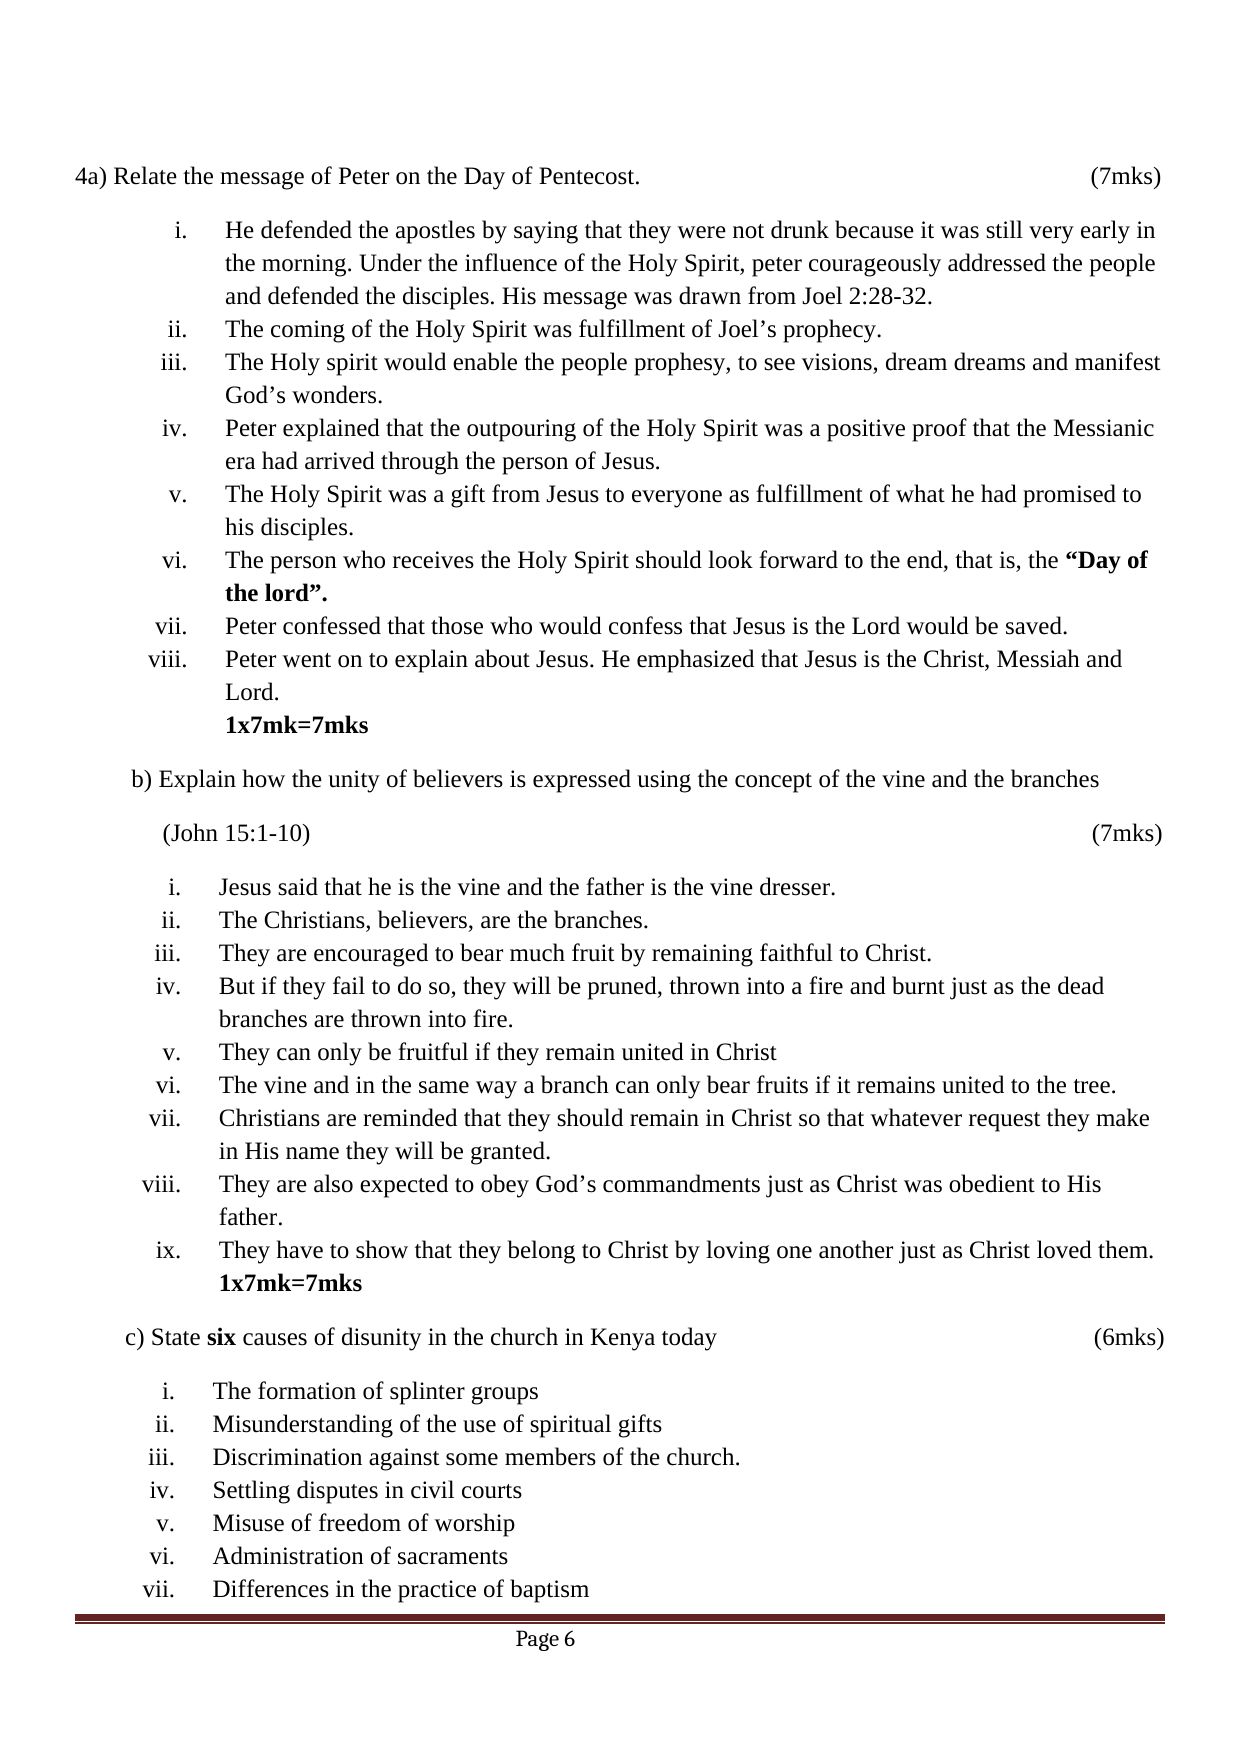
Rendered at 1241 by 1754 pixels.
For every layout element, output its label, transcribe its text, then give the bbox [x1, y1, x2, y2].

list They have to show that they belong to Christ by loving one another just as Christ loved them. [181, 1235, 1165, 1264]
list They are also expected to obey God’s commandments just as Christ was obedient to His father. [181, 1169, 1165, 1231]
list The coming of the Holy Spirit was fulfillment of Joel’s prophecy. [187, 314, 1165, 343]
list The Christians, believers, are the branches. [181, 905, 1165, 933]
list The formation of splinter groups [175, 1376, 1165, 1404]
list The Holy Spirit was a gift from Jesus to everyone as fulfillment of what he had promised to his disciples. [187, 479, 1165, 541]
text 4a) Relate the message of Peter on the Day of Pentecost. (7mks) [75, 161, 1165, 190]
list Peter explained that the outpouring of the Holy Spirit was a positive proof that the Messianic era had arrived through the person of Jesus. [187, 413, 1165, 475]
list They can only be fruitful if they remain united in Christ [181, 1037, 1165, 1066]
list But if they fail to do so, they will be pruned, thrown into a fire and burnt just as the dead branches are thrown into fire. [181, 971, 1165, 1033]
list Christians are reminded that they should remain in Christ so that whatever request they make in His name they will be granted. [181, 1103, 1165, 1165]
list He defended the apostles by saying that they were not drunk because it was still very early in the morning. Under the influence of the Holy Spirit, peter courageously addressed the people and defended the disciples. His message was drawn from Joel 2:28-32. [187, 215, 1165, 310]
list Differences in the practice of baptism [175, 1574, 1165, 1603]
list Misuse of freedom of worship [175, 1508, 1165, 1537]
list Peter confessed that those who would confess that Jesus is the Lord would be saved. [187, 611, 1165, 640]
list The vine and in the same way a branch can only bear fruits if it remains united to the tree. [181, 1070, 1165, 1099]
list Jesus said that he is the vine and the father is the vine dresser. [181, 872, 1165, 901]
list Settling disputes in civil courts [175, 1475, 1165, 1503]
text c) State six causes of disunity in the church in Kenya today (6mks) [75, 1322, 1165, 1351]
text b) Explain how the unity of believers is expressed using the concept of the vine and the branches [75, 764, 1165, 793]
list Peter went on to explain about Jesus. He emphasized that Jesus is the Christ, Messiah and Lord. [187, 644, 1165, 706]
text (John 15:1-10) (7mks) [75, 818, 1165, 847]
list The Holy spirit would enable the people prophesy, to see visions, dream dreams and manifest God’s wonders. [187, 347, 1165, 409]
list 1x7mk=7mks [225, 710, 1165, 739]
list 1x7mk=7mks [219, 1268, 1165, 1297]
list The person who receives the Holy Spirit should look forward to the end, that is, the “Day of the lord”. [187, 545, 1165, 607]
list Discrimination against some members of the church. [175, 1442, 1165, 1471]
list Misunderstanding of the use of spiritual gifts [175, 1409, 1165, 1437]
list Administration of sacraments [175, 1541, 1165, 1569]
list They are encouraged to bear much fruit by remaining faithful to Christ. [181, 938, 1165, 967]
